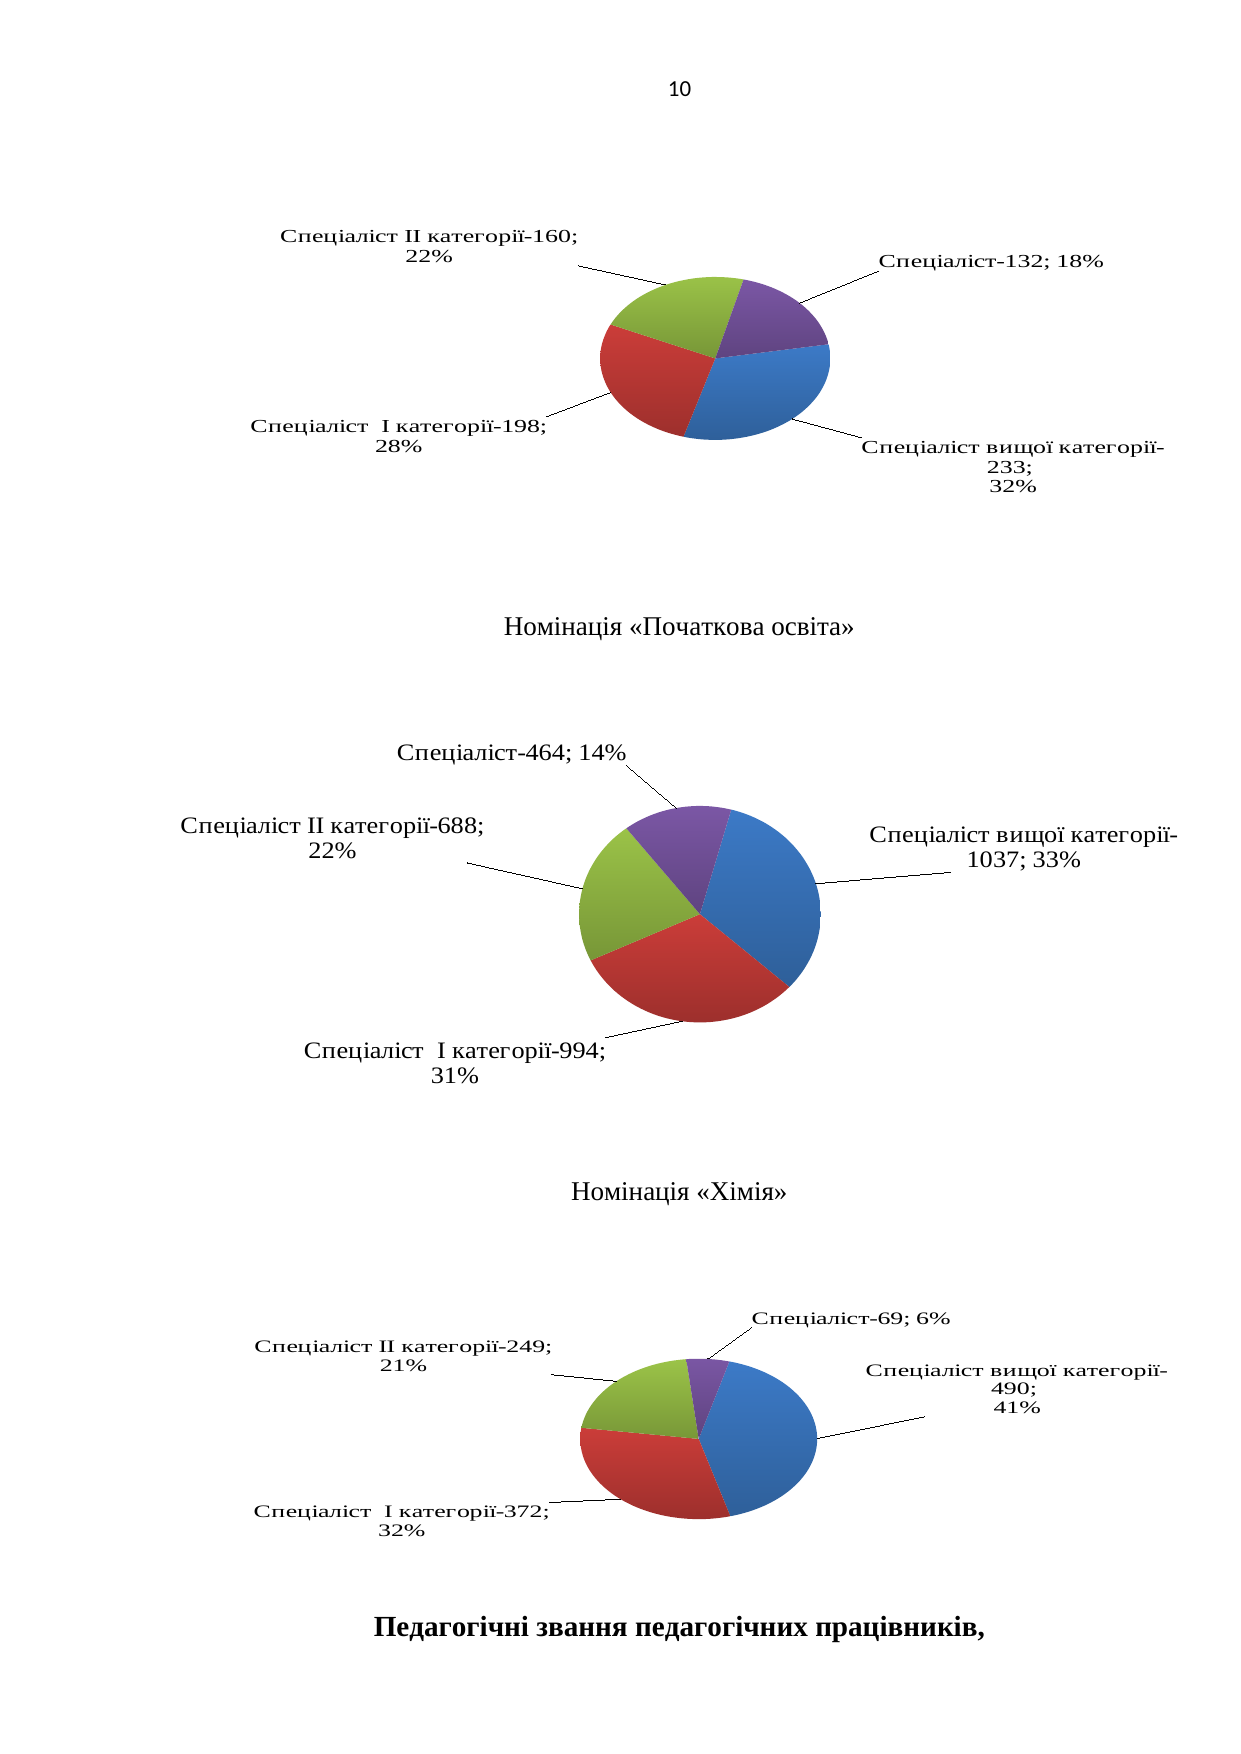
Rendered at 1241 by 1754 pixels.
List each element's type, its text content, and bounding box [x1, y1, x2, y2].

table_cell Номінація «Хімія» [166, 1144, 1192, 1609]
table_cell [166, 126, 1192, 548]
table_cell Номінація «Початкова освіта» [166, 548, 1192, 1143]
text Педагогічні звання педагогічних працівників, [177, 1609, 1181, 1643]
